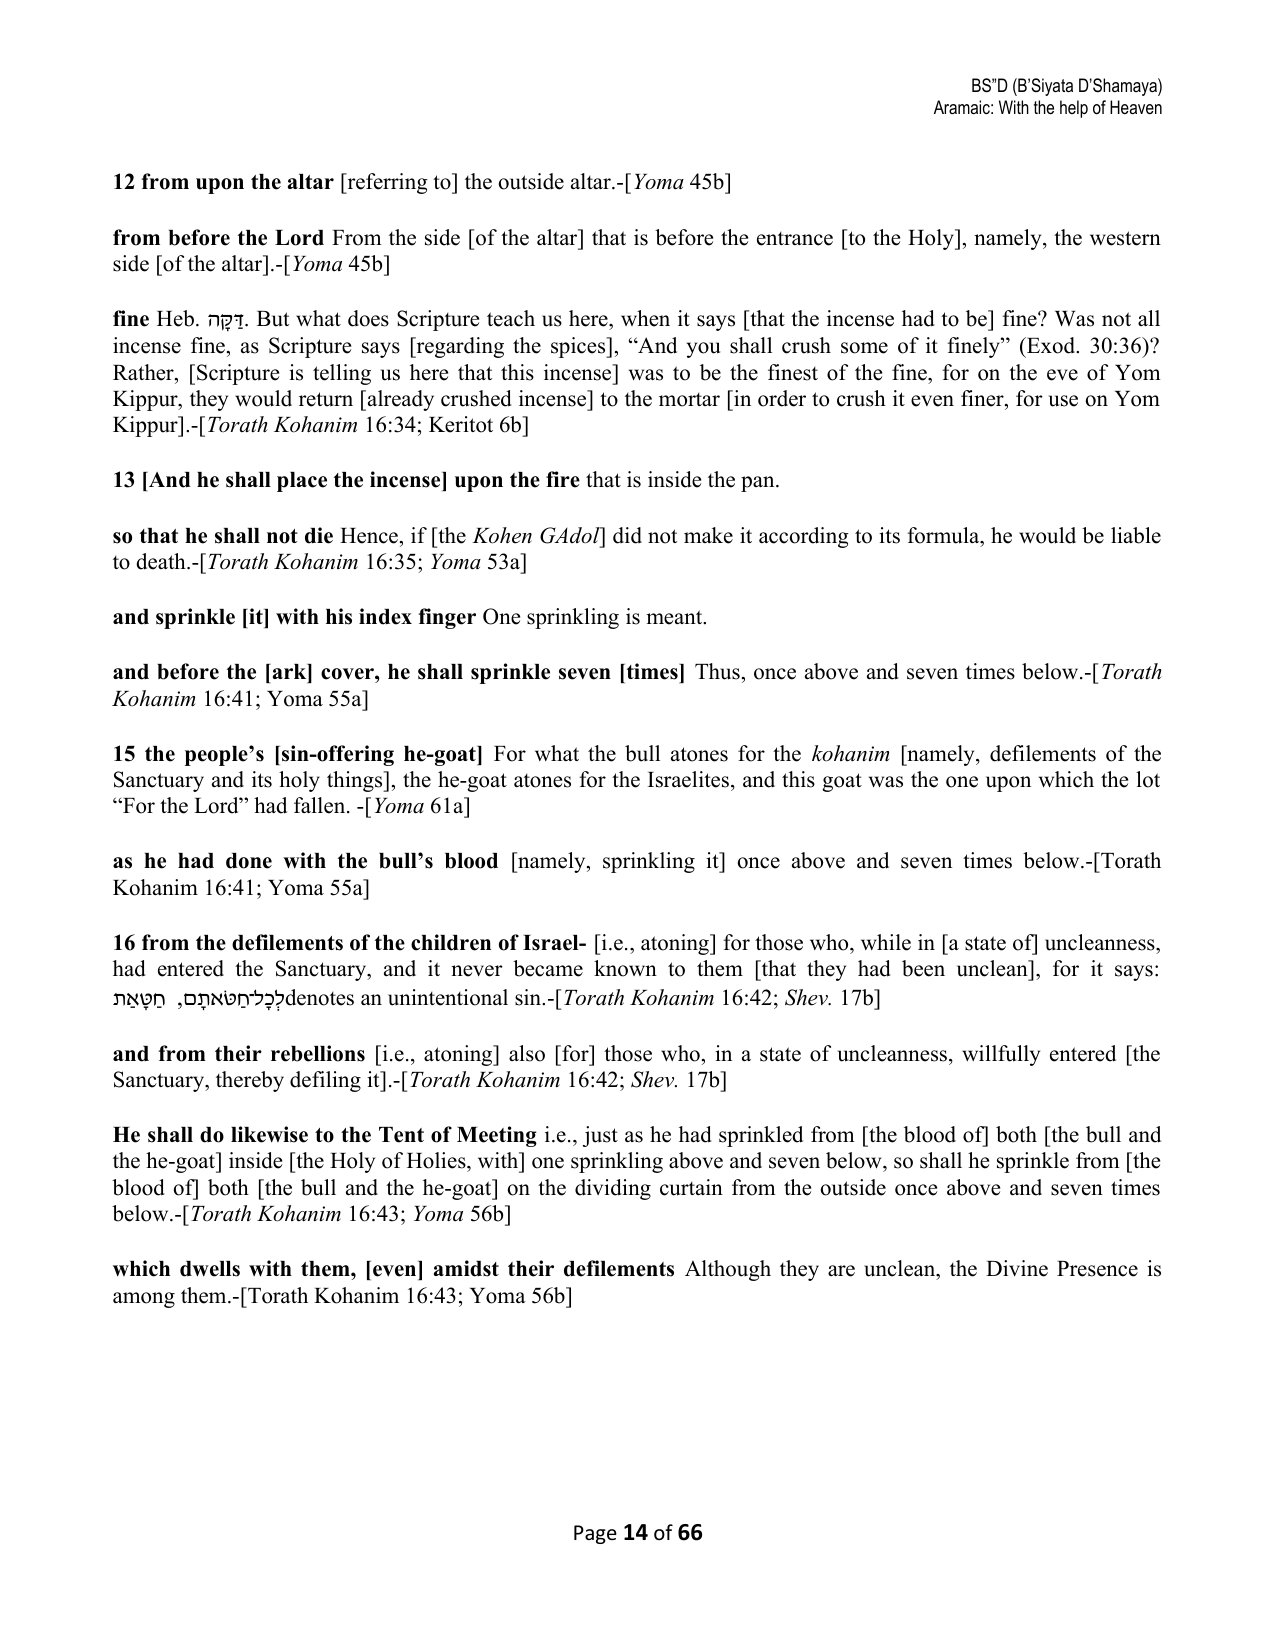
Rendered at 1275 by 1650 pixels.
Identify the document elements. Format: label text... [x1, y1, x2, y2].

text and before the [ark] cover, he shall sprinkle seven [times] Thus, once above and seven times below.-[Torath Kohanim 16:41; Yoma 55a] [112, 658, 1162, 711]
text He shall do likewise to the Tent of Meeting i.e., just as he had sprinkled from [the blood of] both [the bull and the he-goat] inside [the Holy of Holies, with] one sprinkling above and seven below, so shall he sprinkle from [the blood of] both [the bull and the he-goat] on the dividing curtain from the outside once above and seven times below.-[Torath Kohanim 16:43; Yoma 56b] [112, 1121, 1162, 1227]
text fine Heb. דַּקָּה. But what does Scripture teach us here, when it says [that the incense had to be] fine? Was not all incense fine, as Scripture says [regarding the spices], “And you shall crush some of it finely” (Exod. 30:36)? Rather, [Scripture is telling us here that this incense] was to be the finest of the fine, for on the eve of Yom Kippur, they would return [already crushed incense] to the mortar [in order to crush it even finer, for use on Yom Kippur].-[Torath Kohanim 16:34; Keritot 6b] [112, 305, 1162, 438]
text which dwells with them, [even] amidst their defilements Although they are unclean, the Divine Presence is among them.-[Torath Kohanim 16:43; Yoma 56b] [112, 1255, 1162, 1308]
text 12 from upon the altar [referring to] the outside altar.-[Yoma 45b] [112, 168, 1162, 195]
text and from their rebellions [i.e., atoning] also [for] those who, in a state of uncleanness, willfully entered [the Sanctuary, thereby defiling it].-[Torath Kohanim 16:42; Shev. 17b] [112, 1040, 1162, 1092]
text 15 the people’s [sin-offering he-goat] For what the bull atones for the kohanim [namely, defilements of the Sanctuary and its holy things], the he-goat atones for the Israelites, and this goat was the one upon which the lot “For the Lord” had fallen. -[Yoma 61a] [112, 740, 1162, 819]
text and sprinkle [it] with his index finger One sprinkling is meant. [112, 603, 1162, 629]
text 13 [And he shall place the incense] upon the fire that is inside the pan. [112, 467, 1162, 493]
text from before the Lord From the side [of the altar] that is before the entrance [to the Holy], namely, the western side [of the altar].-[Yoma 45b] [112, 223, 1162, 276]
text as he had done with the bull’s blood [namely, sprinkling it] once above and seven times below.-[Torath Kohanim 16:41; Yoma 55a] [112, 847, 1162, 900]
text so that he shall not die Hence, if [the Kohen GAdol] did not make it according to its formula, he would be liable to death.-[Torath Kohanim 16:35; Yoma 53a] [112, 522, 1162, 574]
text 16 from the defilements of the children of Israel- [i.e., atoning] for those who, while in [a state of] uncleanness, had entered the Sanctuary, and it never became known to them [that they had been unclean], for it says: לְכָל־חַטֹּאתָם, חַטָּאַתdenotes an unintentional sin.-[Torath Kohanim 16:42; Shev. 17b] [112, 929, 1162, 1011]
